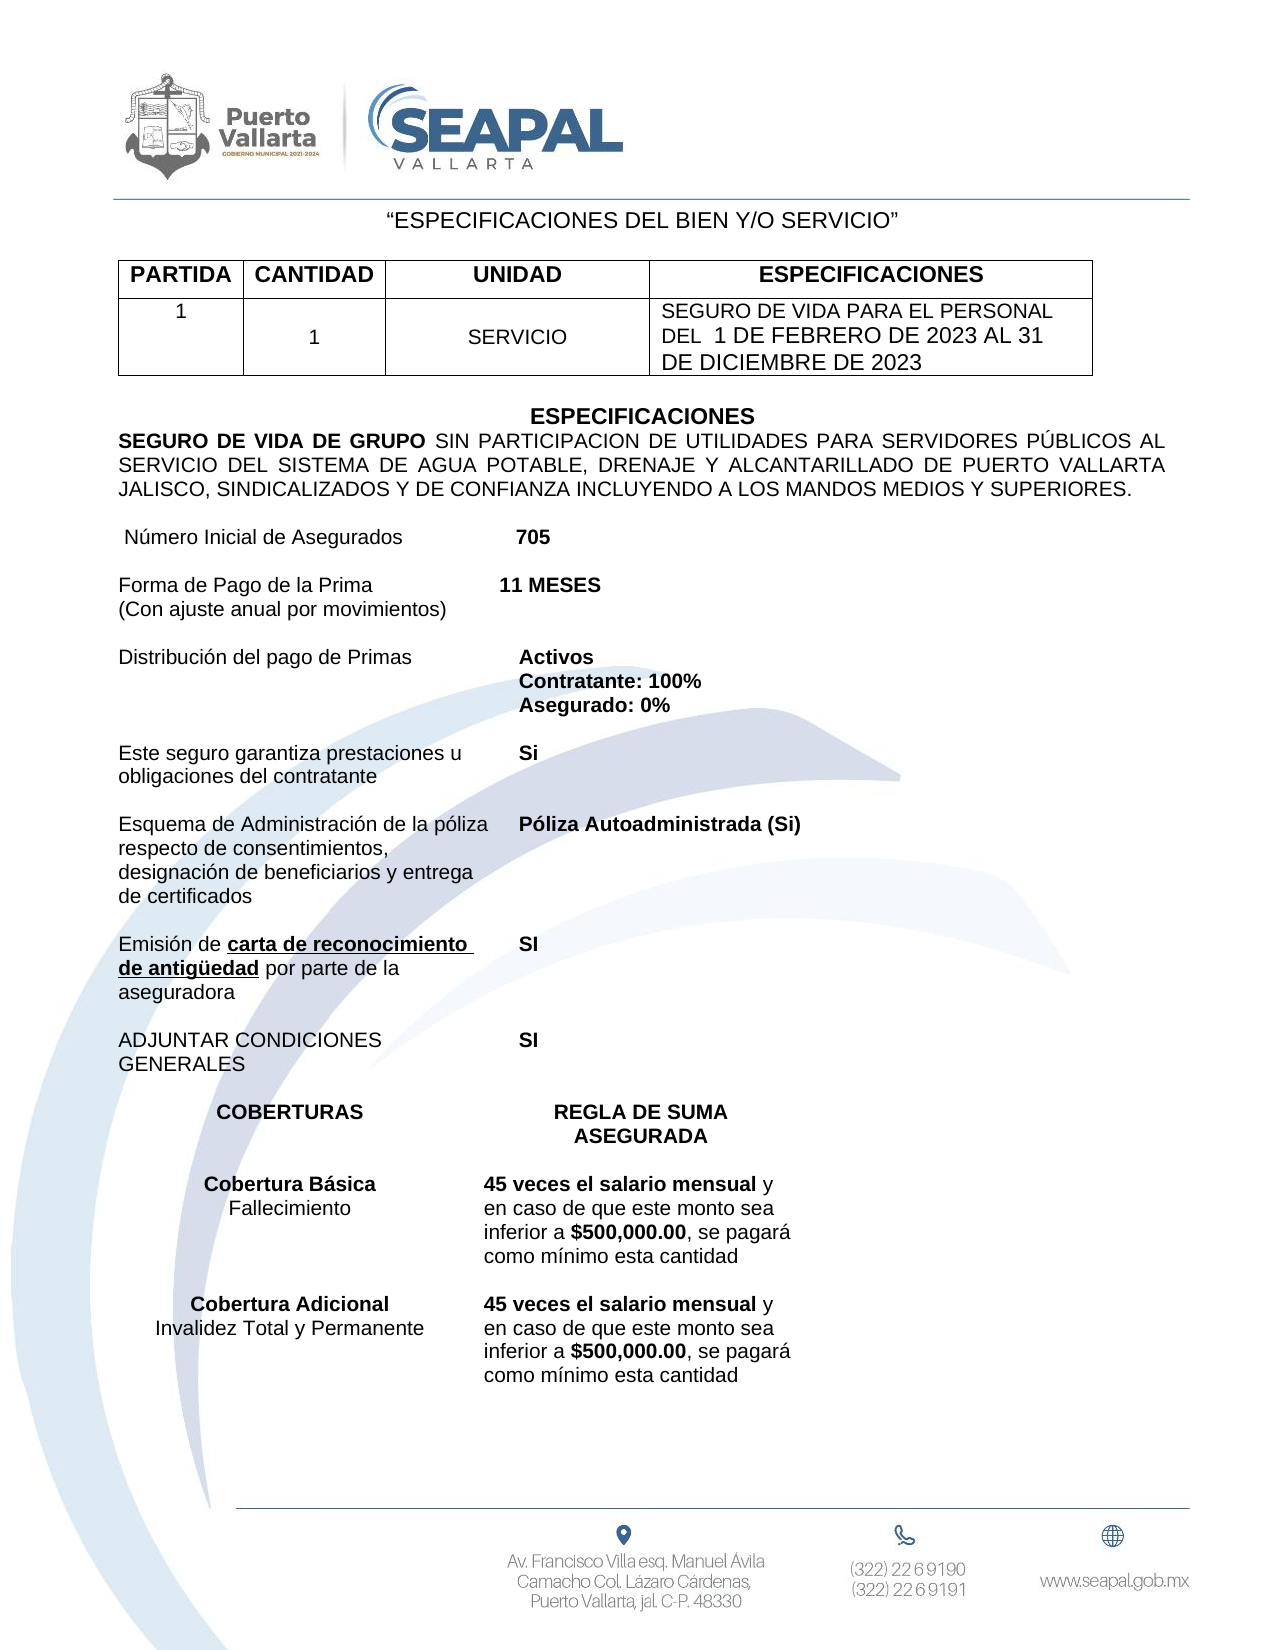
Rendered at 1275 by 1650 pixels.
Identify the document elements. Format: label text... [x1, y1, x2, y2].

table_cell Póliza Autoadministrada (Si) [508, 812, 908, 932]
table_header 705 [504, 525, 902, 549]
table_header Activos Contratante: 100% Asegurado: 0% [508, 645, 908, 740]
table_cell 1 [244, 299, 385, 375]
table_cell Esquema de Administración de la póliza respecto de consentimientos, designación de beneficiarios y entrega de certificados [107, 812, 507, 932]
table_cell 1 [119, 299, 243, 375]
table_cell Emisión de carta de reconocimiento de antigüedad por parte de la aseguradora [107, 932, 507, 1028]
table_header COBERTURAS [107, 1100, 472, 1172]
table_cell ADJUNTAR CONDICIONES GENERALES [107, 1028, 507, 1076]
table_header Número Inicial de Asegurados [107, 525, 504, 549]
table_cell Este seguro garantiza prestaciones u obligaciones del contratante [107, 740, 507, 812]
table_header 11 MESES [476, 573, 846, 621]
table_header ESPECIFICACIONES [650, 261, 1092, 297]
table_cell SI [508, 932, 908, 1028]
table_header UNIDAD [386, 261, 649, 297]
table_header Forma de Pago de la Prima (Con ajuste anual por movimientos) [107, 573, 476, 621]
table_cell Cobertura Básica Fallecimiento [107, 1172, 472, 1291]
text “ESPECIFICACIONES DEL BIEN Y/O SERVICIO” [118, 207, 1166, 234]
text ESPECIFICACIONES [118, 403, 1166, 429]
table_cell Cobertura Adicional Invalidez Total y Permanente [107, 1291, 472, 1387]
table_header PARTIDA [119, 261, 243, 297]
table_header REGLA DE SUMA ASEGURADA [473, 1100, 809, 1172]
text SEGURO DE VIDA DE GRUPO SIN PARTICIPACION DE UTILIDADES PARA SERVIDORES PÚBLICOS AL SERVICIO DEL SISTEMA DE AGUA POTABLE, DRENAJE Y ALCANTARILLADO DE PUERTO VALLARTA JALISCO, SINDICALIZADOS Y DE CONFIANZA INCLUYENDO A LOS MANDOS MEDIOS Y SUPERIORES. [118, 429, 1166, 501]
table_cell 45 veces el salario mensual y en caso de que este monto sea inferior a $500,000.00, se pagará como mínimo esta cantidad [473, 1172, 809, 1291]
table_header CANTIDAD [244, 261, 385, 297]
table_cell SERVICIO [386, 299, 649, 375]
table_header Distribución del pago de Primas [107, 645, 507, 740]
picture [9, 0, 1275, 1650]
table_cell 45 veces el salario mensual y en caso de que este monto sea inferior a $500,000.00, se pagará como mínimo esta cantidad [473, 1291, 809, 1387]
table_cell Si [508, 740, 908, 812]
table_cell SI [508, 1028, 908, 1076]
table_cell SEGURO DE VIDA PARA EL PERSONAL DEL 1 DE FEBRERO DE 2023 AL 31 DE DICIEMBRE DE 2023 [650, 299, 1092, 375]
